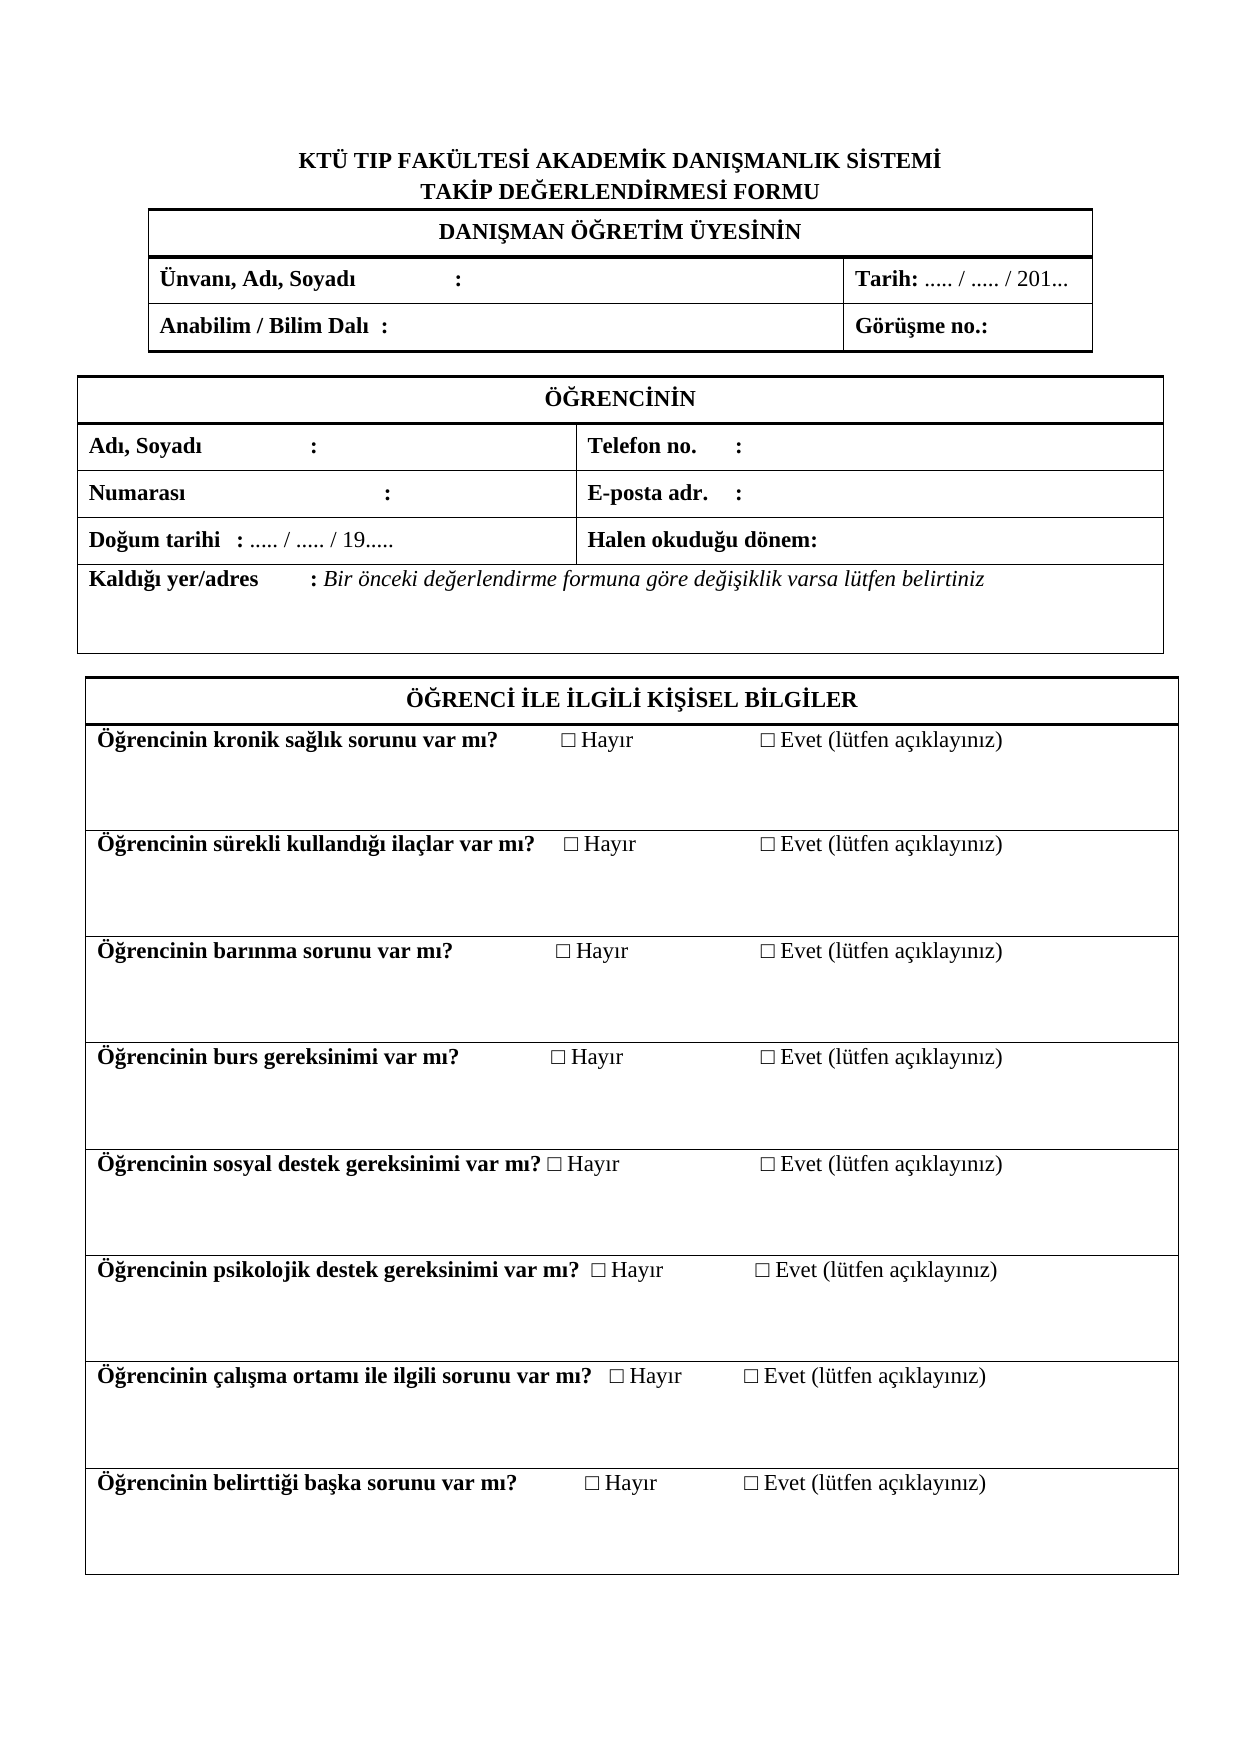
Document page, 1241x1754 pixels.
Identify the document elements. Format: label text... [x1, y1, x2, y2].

table_cell Tarih: ..... / ..... / 201... [844, 259, 1092, 303]
table_cell Doğum tarihi : ..... / ..... / 19..... [78, 518, 576, 564]
table_cell Telefon no. : [577, 425, 1163, 469]
text TAKİP DEĞERLENDİRMESİ FORMU [148, 178, 1093, 204]
table_cell Öğrencinin psikolojik destek gereksinimi var mı? □ Hayır □ Evet (lütfen açıklayınız) [86, 1256, 1178, 1361]
table_cell E-posta adr. : [577, 471, 1163, 517]
table_cell Kaldığı yer/adres : Bir önceki değerlendirme formuna göre değişiklik varsa lütfen belirtiniz [78, 565, 1163, 653]
table_header ÖĞRENCİNİN [78, 378, 1163, 422]
table_cell Numarası : [78, 471, 576, 517]
table_cell Öğrencinin kronik sağlık sorunu var mı? □ Hayır □ Evet (lütfen açıklayınız) [86, 726, 1178, 829]
table_header DANIŞMAN ÖĞRETİM ÜYESİNİN [149, 211, 1092, 255]
table_cell Öğrencinin burs gereksinimi var mı? □ Hayır □ Evet (lütfen açıklayınız) [86, 1043, 1178, 1148]
table_cell Ünvanı, Adı, Soyadı : [149, 259, 843, 303]
table_cell Öğrencinin belirttiği başka sorunu var mı? □ Hayır □ Evet (lütfen açıklayınız) [86, 1469, 1178, 1574]
table_cell Öğrencinin sosyal destek gereksinimi var mı? □ Hayır □ Evet (lütfen açıklayınız) [86, 1150, 1178, 1255]
table_header ÖĞRENCİ İLE İLGİLİ KİŞİSEL BİLGİLER [86, 679, 1178, 723]
table_cell Öğrencinin sürekli kullandığı ilaçlar var mı? □ Hayır □ Evet (lütfen açıklayınız) [86, 831, 1178, 936]
table_cell Halen okuduğu dönem: [577, 518, 1163, 564]
table_cell Öğrencinin barınma sorunu var mı? □ Hayır □ Evet (lütfen açıklayınız) [86, 937, 1178, 1042]
table_cell Anabilim / Bilim Dalı : [149, 304, 843, 350]
text KTÜ TIP FAKÜLTESİ AKADEMİK DANIŞMANLIK SİSTEMİ [148, 148, 1093, 174]
table_cell Öğrencinin çalışma ortamı ile ilgili sorunu var mı? □ Hayır □ Evet (lütfen açıklayınız) [86, 1362, 1178, 1468]
table_cell Adı, Soyadı : [78, 425, 576, 469]
table_cell Görüşme no.: [844, 304, 1092, 350]
